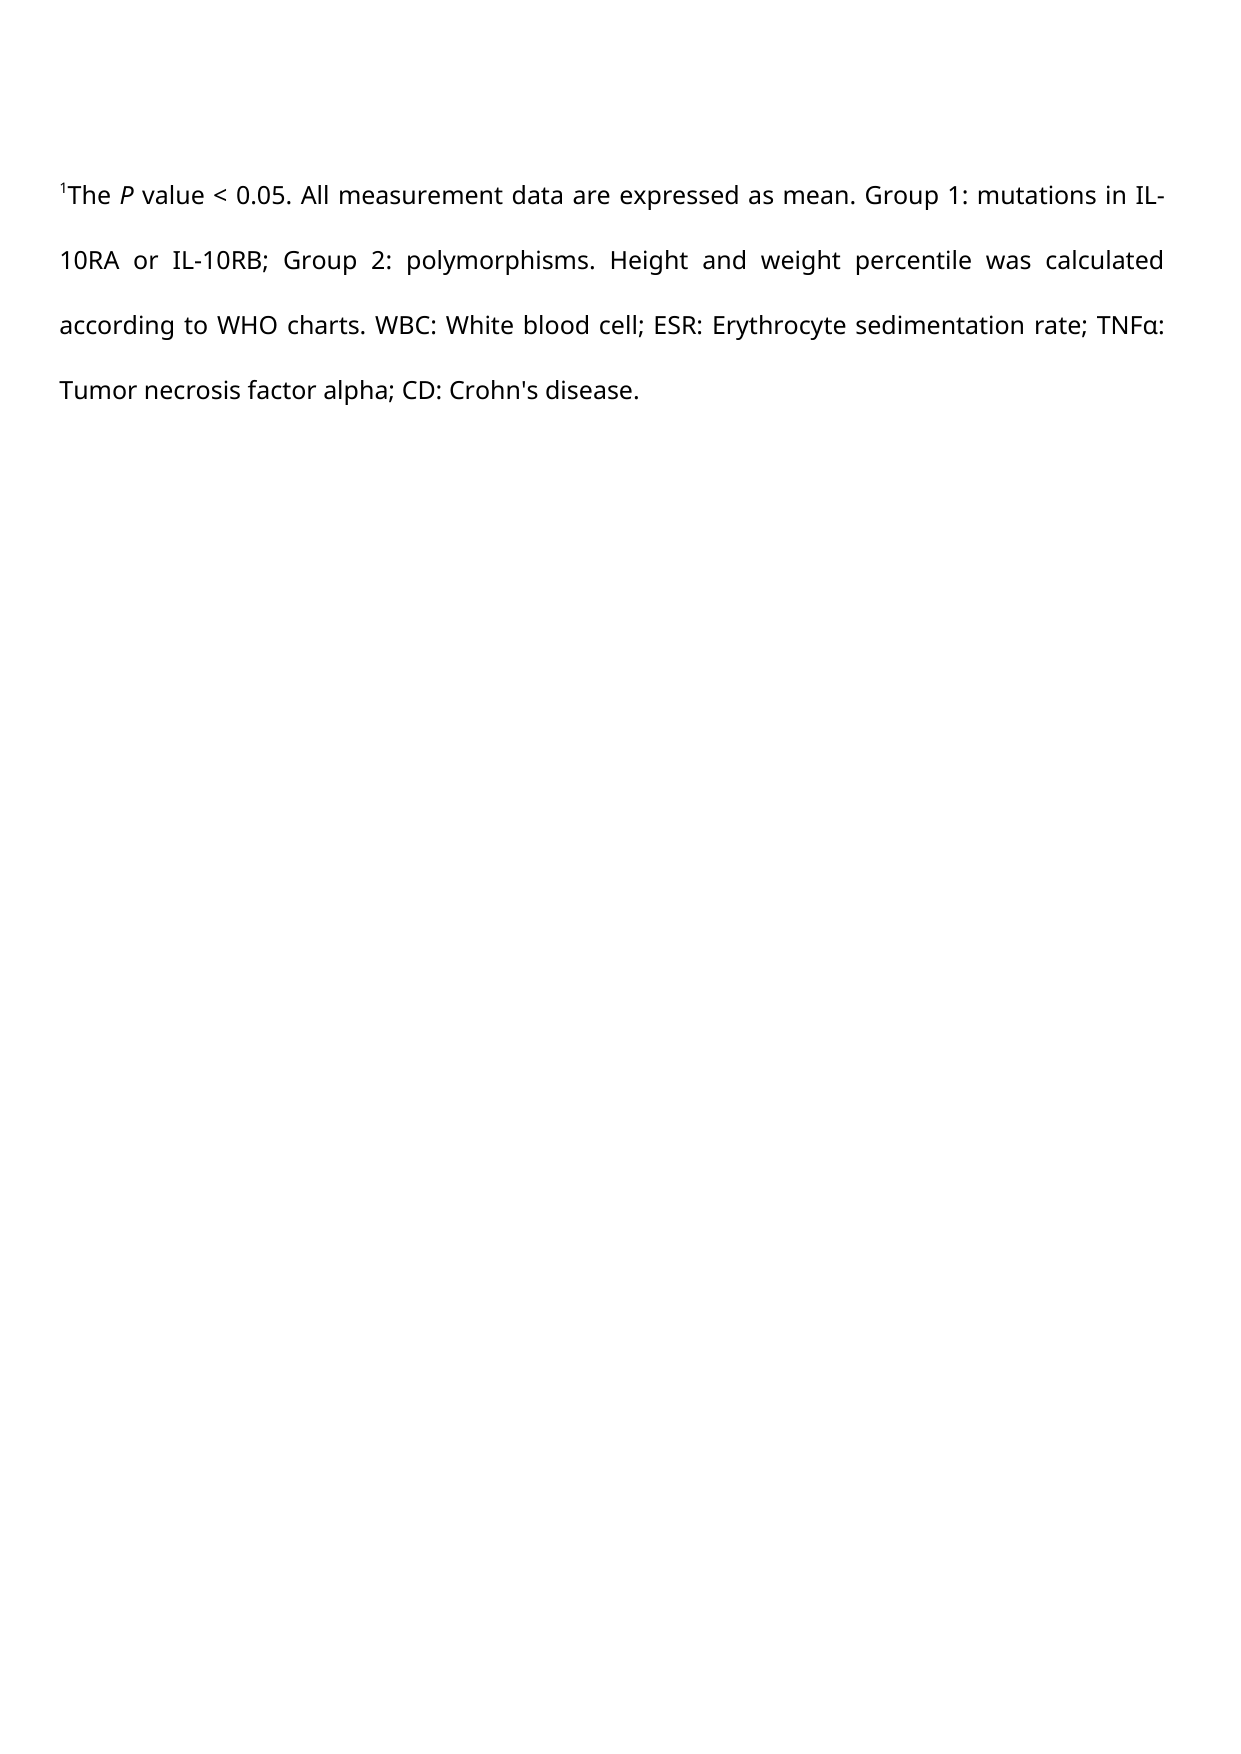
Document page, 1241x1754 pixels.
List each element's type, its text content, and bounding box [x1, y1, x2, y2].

text 1The P value < 0.05. All measurement data are expressed as mean. Group 1: mutations in IL-10RA or IL-10RB; Group 2: polymorphisms. Height and weight percentile was calculated according to WHO charts. WBC: White blood cell; ESR: Erythrocyte sedimentation rate; TNFα: Tumor necrosis factor alpha; CD: Crohn's disease. [59, 162, 1166, 422]
